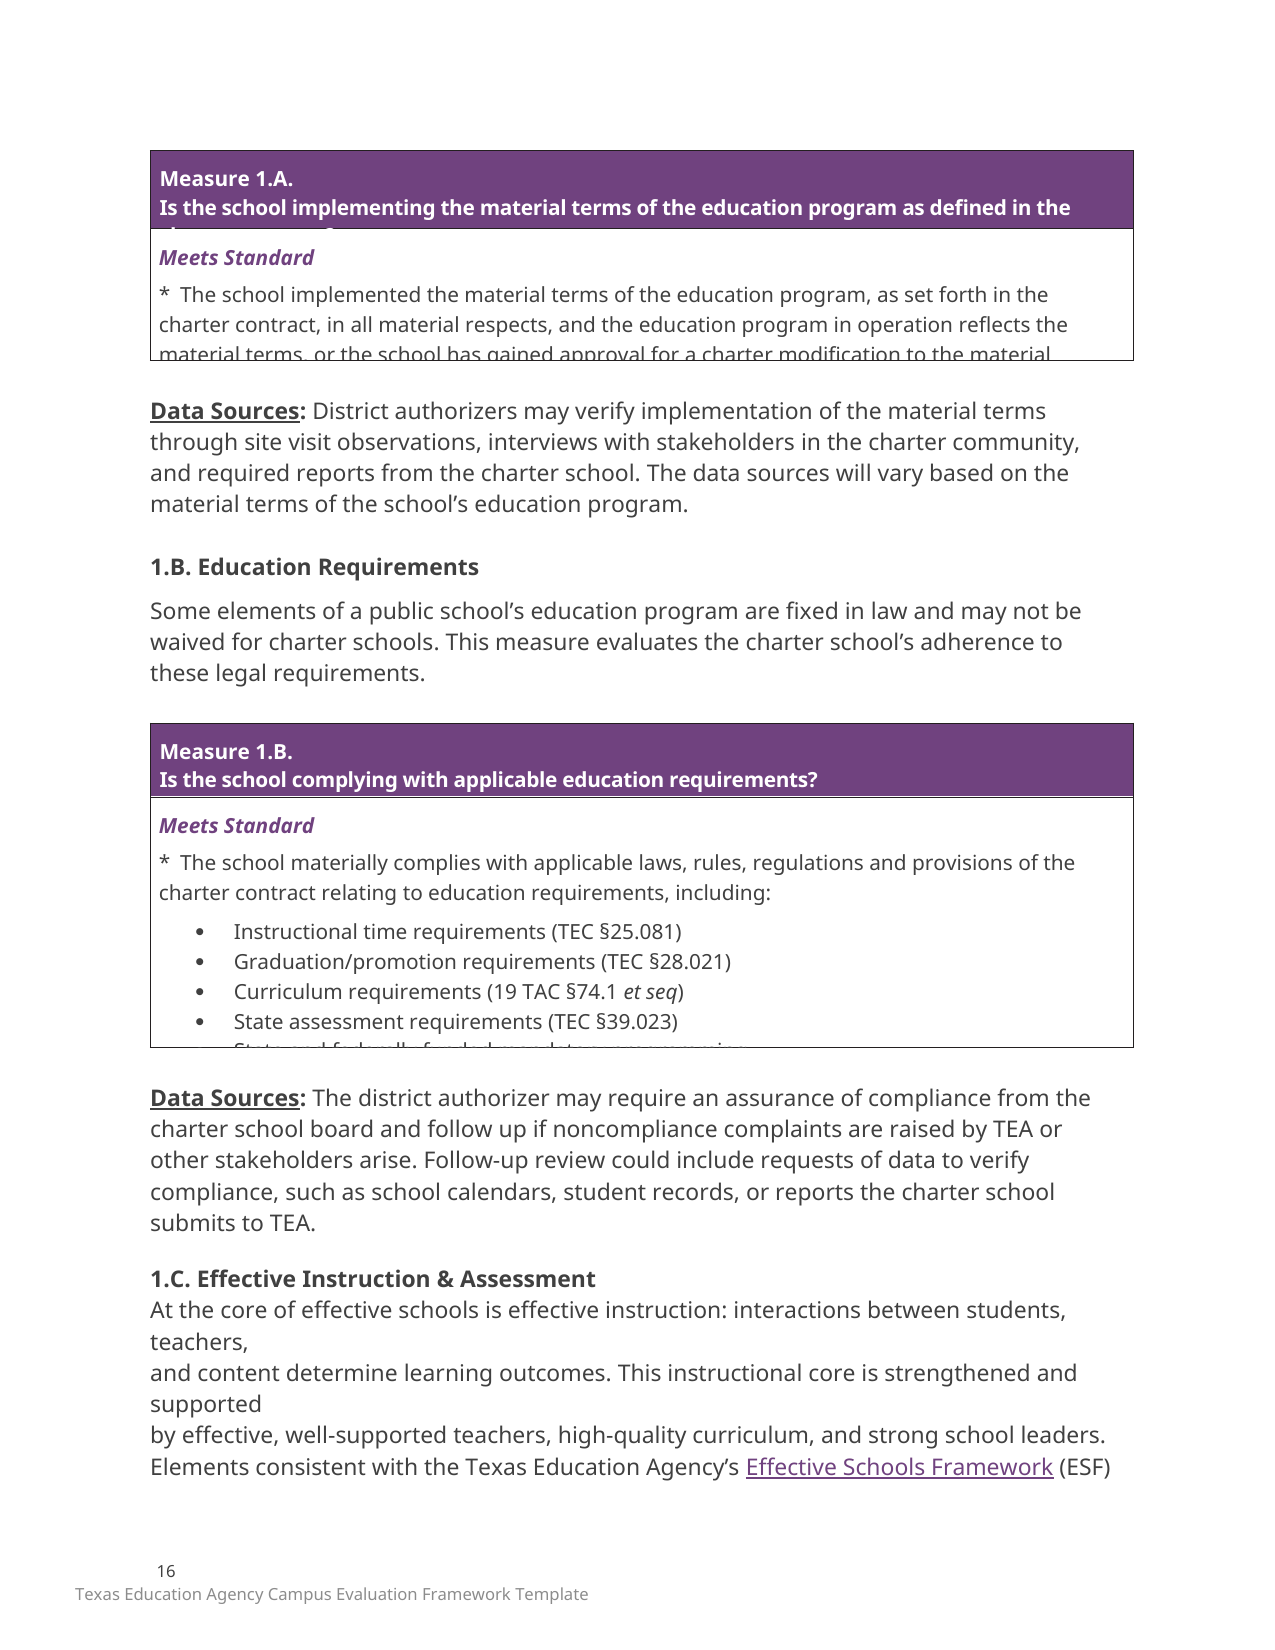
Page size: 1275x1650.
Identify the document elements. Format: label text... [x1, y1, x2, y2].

text 1.C. Effective Instruction & Assessment [150, 1263, 1125, 1294]
table_header Measure 1.B. Is the school complying with applicable education requirements? [151, 724, 1133, 796]
table_header Measure 1.A. Is the school implementing the material terms of the education program as defined in the charter contract? [151, 151, 1133, 228]
table_cell Meets Standard * The school implemented the material terms of the education program, as set forth in the charter contract, in all material respects, and the education program in operation reflects the material terms, or the school has gained approval for a charter modification to the material terms. [151, 229, 1133, 360]
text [150, 1294, 1125, 1482]
text Data Sources: The district authorizer may require an assurance of compliance from the charter school board and follow up if noncompliance complaints are raised by TEA or other stakeholders arise. Follow-up review could include requests of data to verify compliance, such as school calendars, student records, or reports the charter school submits to TEA. [150, 1082, 1125, 1238]
text 1.B. Education Requirements [150, 551, 1125, 582]
text Some elements of a public school’s education program are fixed in law and may not be waived for charter schools. This measure evaluates the charter school’s adherence to these legal requirements. [150, 595, 1125, 688]
text Data Sources: District authorizers may verify implementation of the material terms through site visit observations, interviews with stakeholders in the charter community, and required reports from the charter school. The data sources will vary based on the material terms of the school’s education program. [150, 395, 1125, 520]
table_cell Meets Standard * The school materially complies with applicable laws, rules, regulations and provisions of the charter contract relating to education requirements, including: Instructional time requirements (TEC §25.081) Graduation/promotion requirements (TEC §28.021) Curriculum requirements (19 TAC §74.1 et seq) State assessment requirements (TEC §39.023) State and federally funded mandatory programming [151, 798, 1133, 1047]
